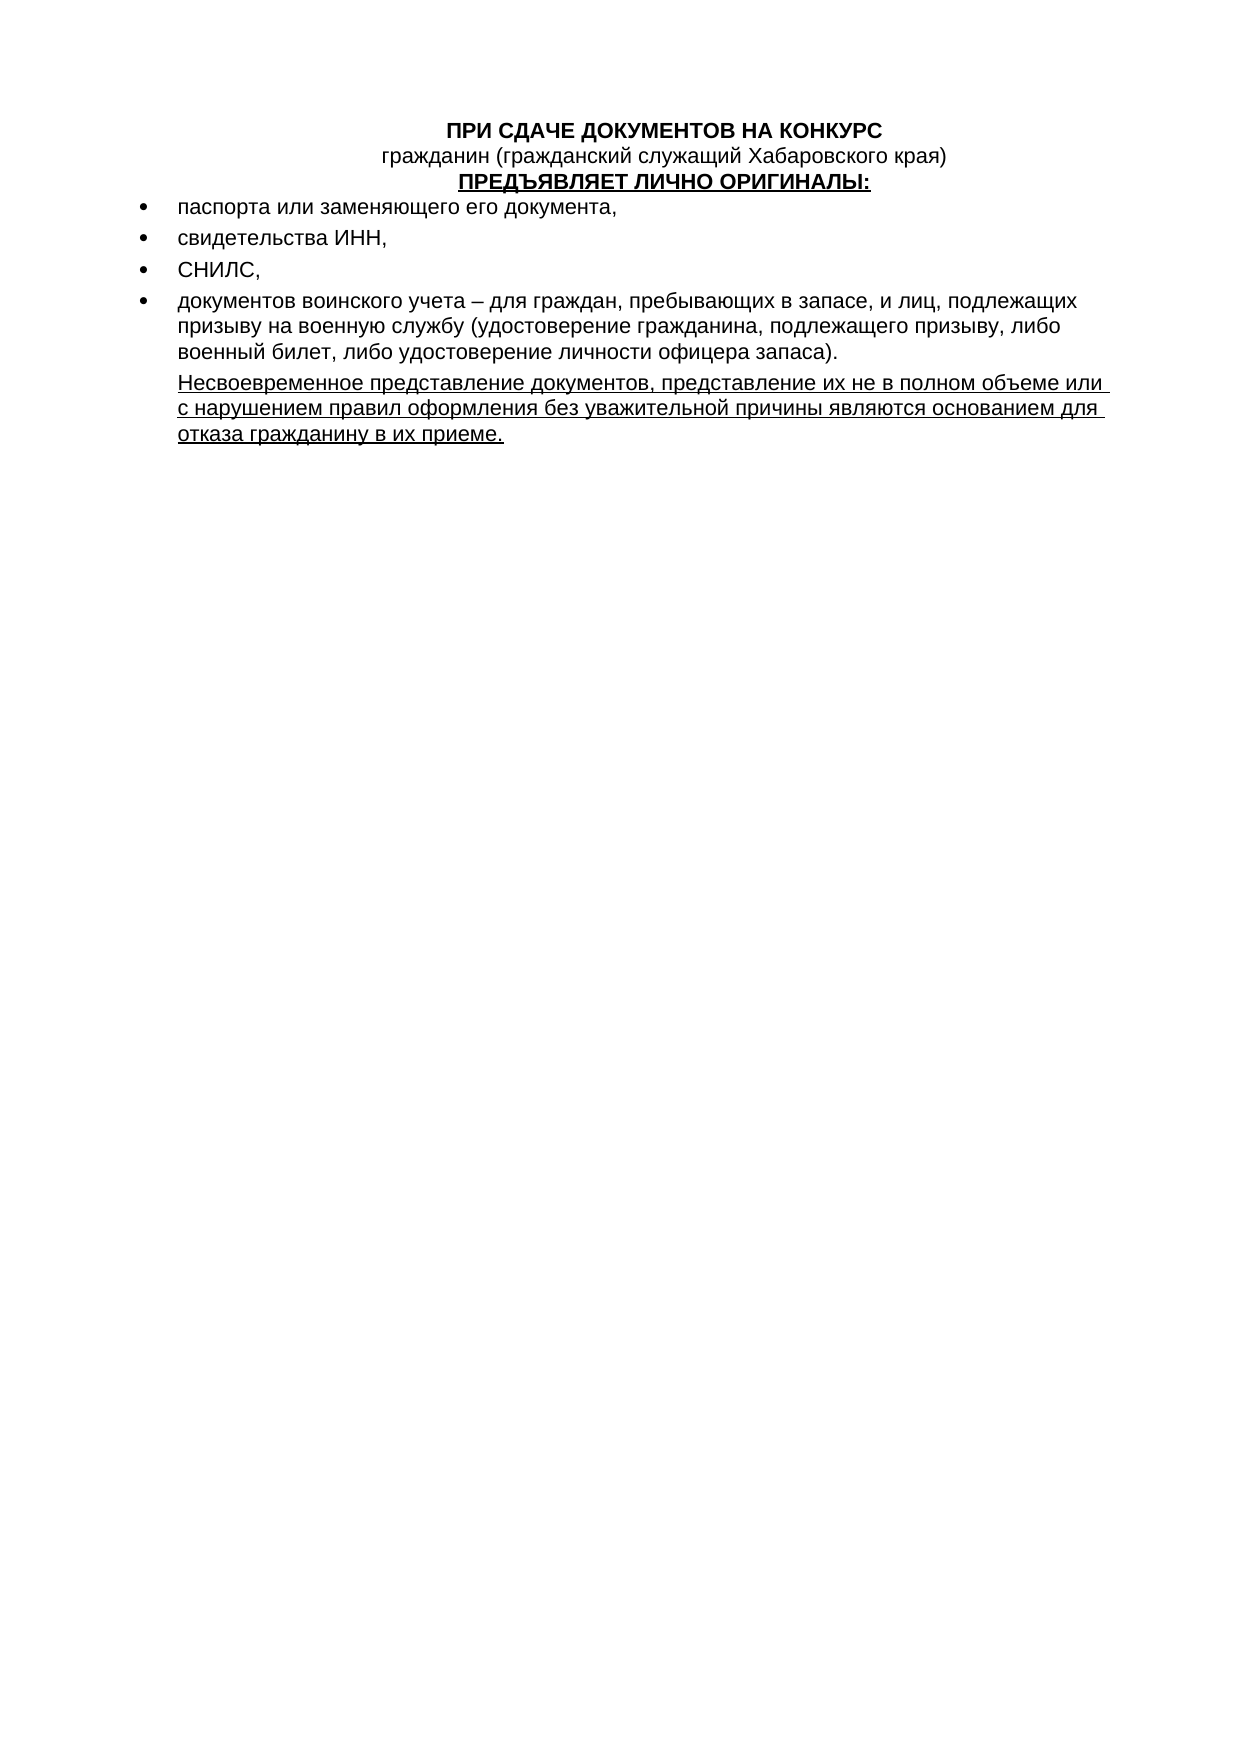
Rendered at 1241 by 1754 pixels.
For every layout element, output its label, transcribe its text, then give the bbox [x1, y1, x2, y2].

text ПРЕДЪЯВЛЯЕТ ЛИЧНО ОРИГИНАЛЫ: [177, 168, 1152, 194]
list СНИЛС, [140, 257, 1152, 282]
list паспорта или заменяющего его документа, [140, 194, 1152, 219]
list документов воинского учета – для граждан, пребывающих в запасе, и лиц, подлежащих призыву на военную службу (удостоверение гражданина, подлежащего призыву, либо военный билет, либо удостоверение личности офицера запаса). [140, 288, 1152, 364]
text ПРИ СДАЧЕ ДОКУМЕНТОВ НА КОНКУРС гражданин (гражданский служащий Хабаровского края) [177, 118, 1152, 168]
text Несвоевременное представление документов, представление их не в полном объеме или с нарушением правил оформления без уважительной причины являются основанием для отказа гражданину в их приеме. [177, 370, 1152, 446]
list свидетельства ИНН, [140, 225, 1152, 250]
